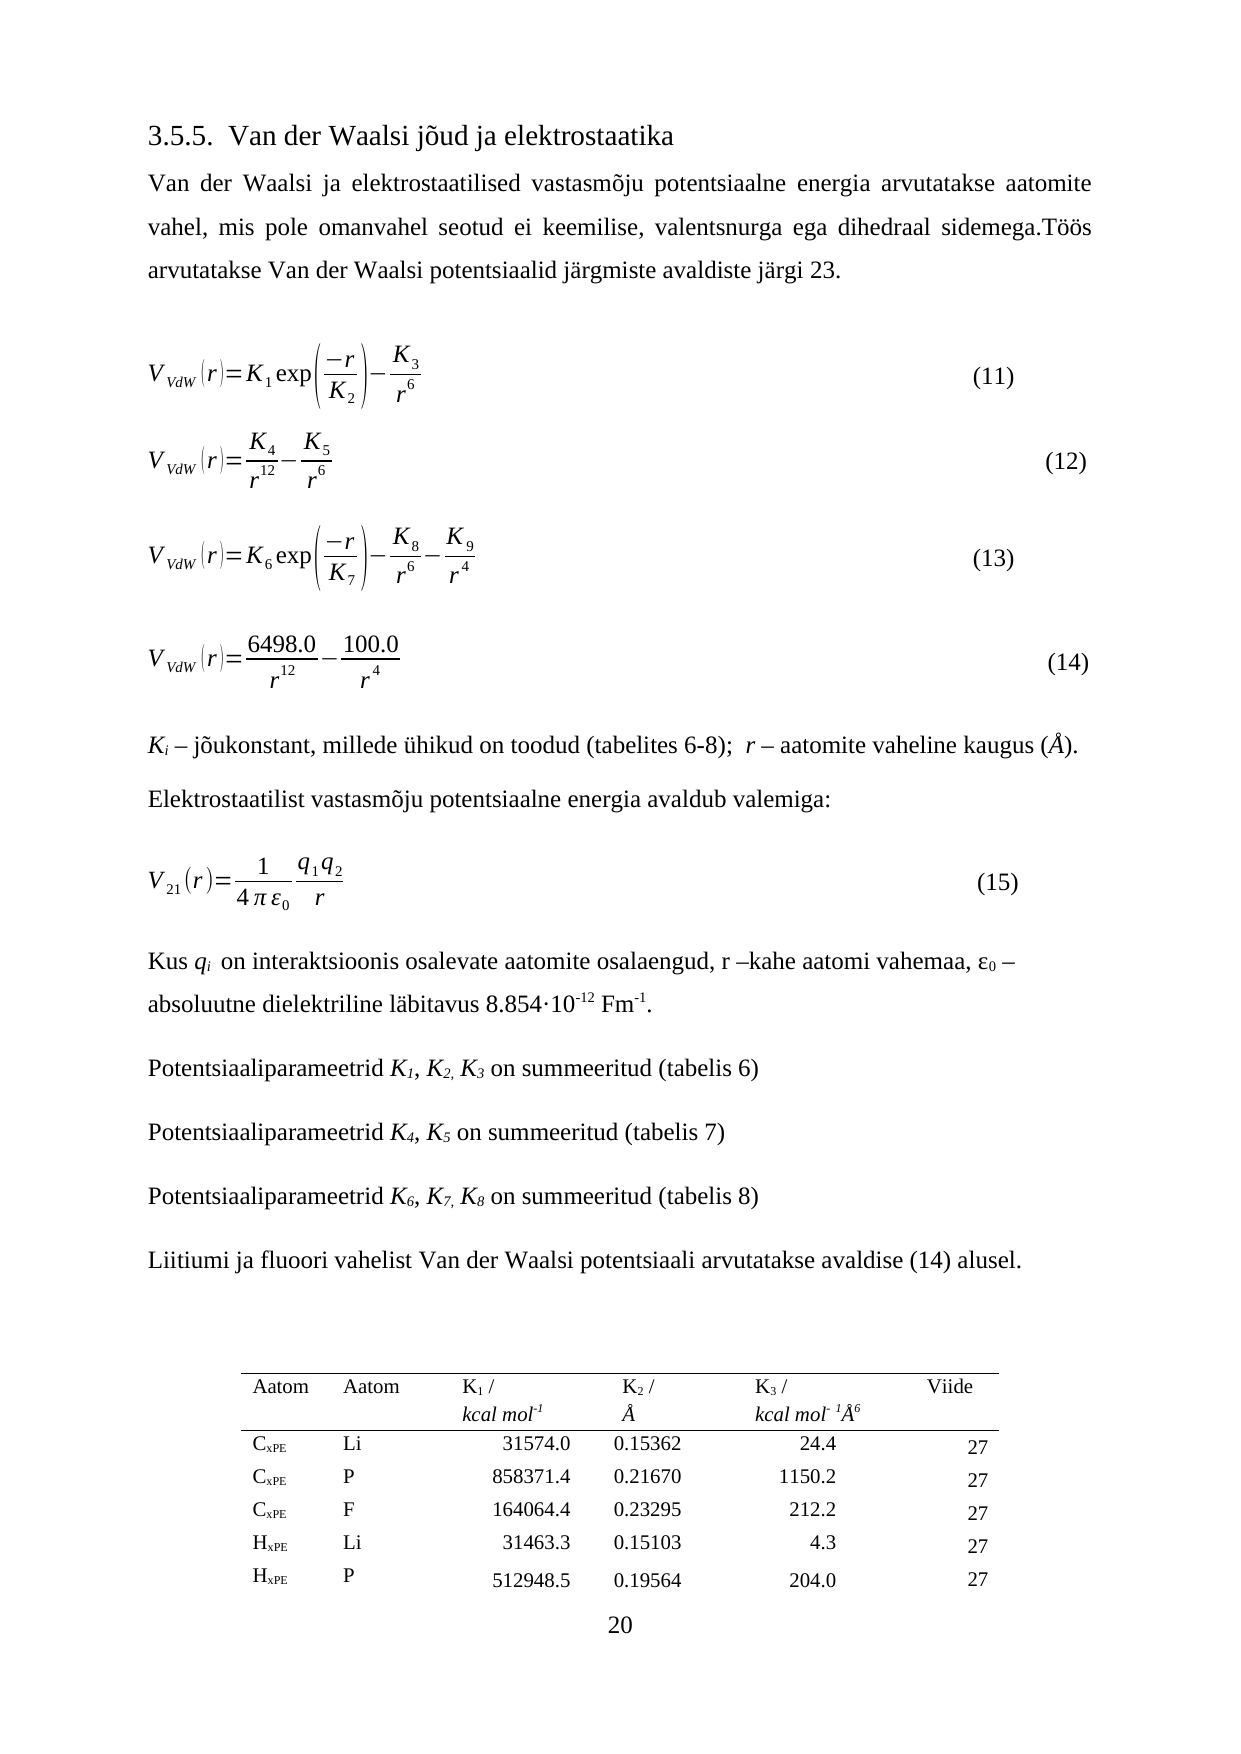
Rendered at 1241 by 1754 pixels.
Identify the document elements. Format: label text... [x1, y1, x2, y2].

table_cell 212.2 [744, 1497, 847, 1530]
table_cell F [332, 1497, 451, 1530]
text Liitiumi ja fluoori vahelist Van der Waalsi potentsiaali arvutatakse avaldise (14) alusel. [148, 1245, 1093, 1274]
table_header Aatom [332, 1374, 451, 1430]
table_cell P [332, 1563, 451, 1596]
table_cell CxPE [241, 1464, 332, 1497]
table_cell 31463.3 [451, 1530, 581, 1563]
text Elektrostaatilist vastasmõju potentsiaalne energia avaldub valemiga: [148, 784, 1093, 813]
table_cell 4.3 [744, 1530, 847, 1563]
text (13) [148, 523, 1093, 592]
table_cell 0.21670 [581, 1464, 744, 1497]
text (14) [148, 630, 1093, 693]
table_cell Li [332, 1431, 451, 1464]
table_cell [847, 1497, 999, 1530]
table_header Aatom [241, 1374, 332, 1430]
text (11) [148, 341, 1093, 411]
table_header K2 / Å [611, 1374, 744, 1430]
text Potentsiaaliparameetrid K6, K7, K8 on summeeritud (tabelis 8) [148, 1181, 1093, 1210]
text (15) [148, 848, 1093, 914]
table_header K1 / kcal mol-1 [451, 1374, 611, 1430]
text Ki – jõukonstant, millede ühikud on toodud (tabelites 6-8); r – aatomite vaheline kaugus (Å). [148, 730, 1093, 759]
table_cell [847, 1464, 999, 1497]
table_cell 204.0 [744, 1563, 847, 1596]
text Potentsiaaliparameetrid K4, K5 on summeeritud (tabelis 7) [148, 1117, 1093, 1146]
table_cell HxPE [241, 1563, 332, 1596]
table_cell 164064.4 [451, 1497, 581, 1530]
table_header K3 / kcal mol- 1Å6 [744, 1374, 915, 1430]
table_cell 0.15362 [581, 1431, 744, 1464]
table_cell P [332, 1464, 451, 1497]
table_cell HxPE [241, 1530, 332, 1563]
table_cell [847, 1563, 999, 1596]
table_cell 0.19564 [581, 1563, 744, 1596]
table_header Viide [915, 1374, 999, 1430]
text Kus qi on interaktsioonis osalevate aatomite osalaengud, r –kahe aatomi vahemaa, ε0 – absoluutne dielektriline läbitavus 8.854·10-12 Fm-1. [148, 946, 1093, 1018]
table_cell [847, 1530, 999, 1563]
table_cell 31574.0 [451, 1431, 581, 1464]
subtitle 3.5.5. Van der Waalsi jõud ja elektrostaatika [148, 118, 1093, 152]
text (12) [148, 427, 1093, 494]
text Potentsiaaliparameetrid K1, K2, K3 on summeeritud (tabelis 6) [148, 1053, 1093, 1082]
table_cell CxPE [241, 1431, 332, 1464]
table_cell 0.15103 [581, 1530, 744, 1563]
table_cell [847, 1431, 999, 1464]
table_cell 858371.4 [451, 1464, 581, 1497]
text Van der Waalsi ja elektrostaatilised vastasmõju potentsiaalne energia arvutatakse aatomite vahel, mis pole omanvahel seotud ei keemilise, valentsnurga ega dihedraal sidemega.Töös arvutatakse Van der Waalsi potentsiaalid järgmiste avaldiste järgi . [148, 168, 1093, 283]
table_cell 24.4 [744, 1431, 847, 1464]
table_cell 1150.2 [744, 1464, 847, 1497]
table_cell CxPE [241, 1497, 332, 1530]
table_cell 0.23295 [581, 1497, 744, 1530]
table_cell 512948.5 [451, 1563, 581, 1596]
table_cell Li [332, 1530, 451, 1563]
